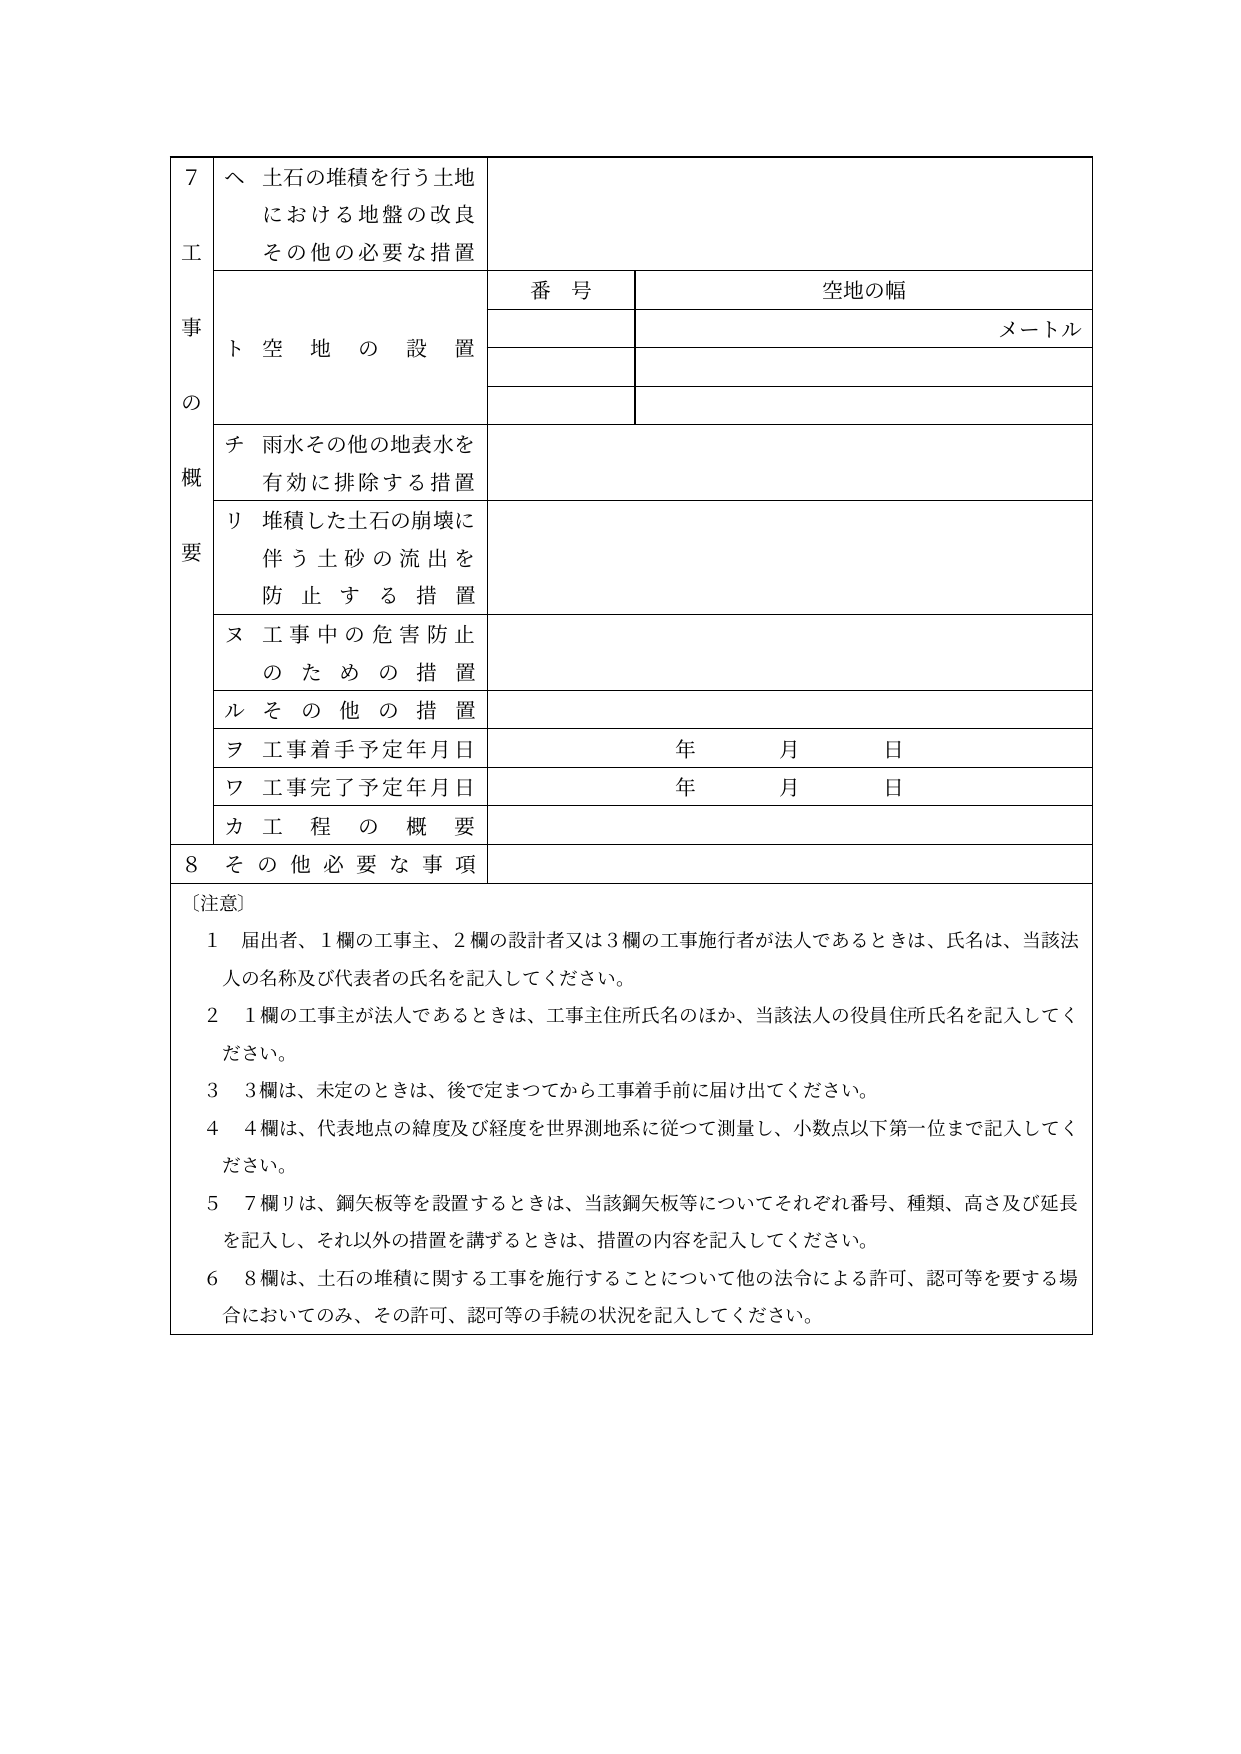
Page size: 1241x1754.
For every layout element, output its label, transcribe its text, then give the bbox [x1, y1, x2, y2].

table_cell 空地の設置 [251, 271, 487, 424]
table_cell 工程の概要 [251, 806, 487, 844]
table_cell ト [214, 271, 251, 424]
table_cell [488, 845, 1092, 882]
table_cell チ [214, 425, 251, 500]
table_cell ８ [171, 845, 213, 882]
table_cell 堆積した土石の崩壊に伴う土砂の流出を 防止する措置 [251, 501, 487, 614]
table_cell 年 月 日 [488, 768, 1092, 805]
table_cell カ [214, 806, 251, 844]
table_cell [636, 348, 1092, 386]
table_cell [488, 615, 1092, 690]
table_cell 工事完了予定年月日 [251, 768, 487, 805]
table_cell 〔注意〕 １ 届出者、１欄の工事主、２欄の設計者又は３欄の工事施行者が法人であるときは、氏名は、当該法人の名称及び代表者の氏名を記入してください。 ２ １欄の工事主が法人であるときは、工事主住所氏名のほか、当該法人の役員住所氏名を記入してください。 ３ ３欄は、未定のときは、後で定まつてから工事着手前に届け出てください。 ４ ４欄は、代表地点の緯度及び経度を世界測地系に従つて測量し、小数点以下第一位まで記入してください。 ５ ７欄リは、鋼矢板等を設置するときは、当該鋼矢板等についてそれぞれ番号、種類、高さ及び延長を記入し、それ以外の措置を講ずるときは、措置の内容を記入してください。 ６ ８欄は、土石の堆積に関する工事を施行することについて他の法令による許可、認可等を要する場合においてのみ、その許可、認可等の手続の状況を記入してください。 [171, 884, 1092, 1333]
table_cell ヲ [214, 729, 251, 767]
table_cell 番 号 [488, 271, 634, 308]
table_cell 年 月 日 [488, 729, 1092, 767]
table_cell その他の措置 [251, 691, 487, 728]
table_cell その他必要な事項 [213, 845, 487, 882]
table_cell [488, 501, 1092, 614]
table_cell ワ [214, 768, 251, 805]
table_cell [488, 425, 1092, 500]
table_cell [488, 806, 1092, 844]
table_cell ヌ [214, 615, 251, 690]
table_cell ヘ [214, 158, 251, 270]
table_cell 土石の堆積を行う土地 における地盤の改良 その他の必要な措置 [251, 158, 487, 270]
table_cell [488, 691, 1092, 728]
table_cell 工事中の危害防止 のための措置 [251, 615, 487, 690]
table_cell メートル [636, 310, 1092, 347]
table_cell 工事着手予定年月日 [251, 729, 487, 767]
table_cell 雨水その他の地表水を有効に排除する措置 [251, 425, 487, 500]
table_cell 空地の幅 [636, 271, 1092, 308]
table_cell [488, 158, 1092, 270]
table_cell [488, 348, 634, 386]
table_cell [488, 387, 634, 424]
table_cell [488, 310, 634, 347]
table_cell リ [214, 501, 251, 614]
table_cell [636, 387, 1092, 424]
table_cell ル [214, 691, 251, 728]
